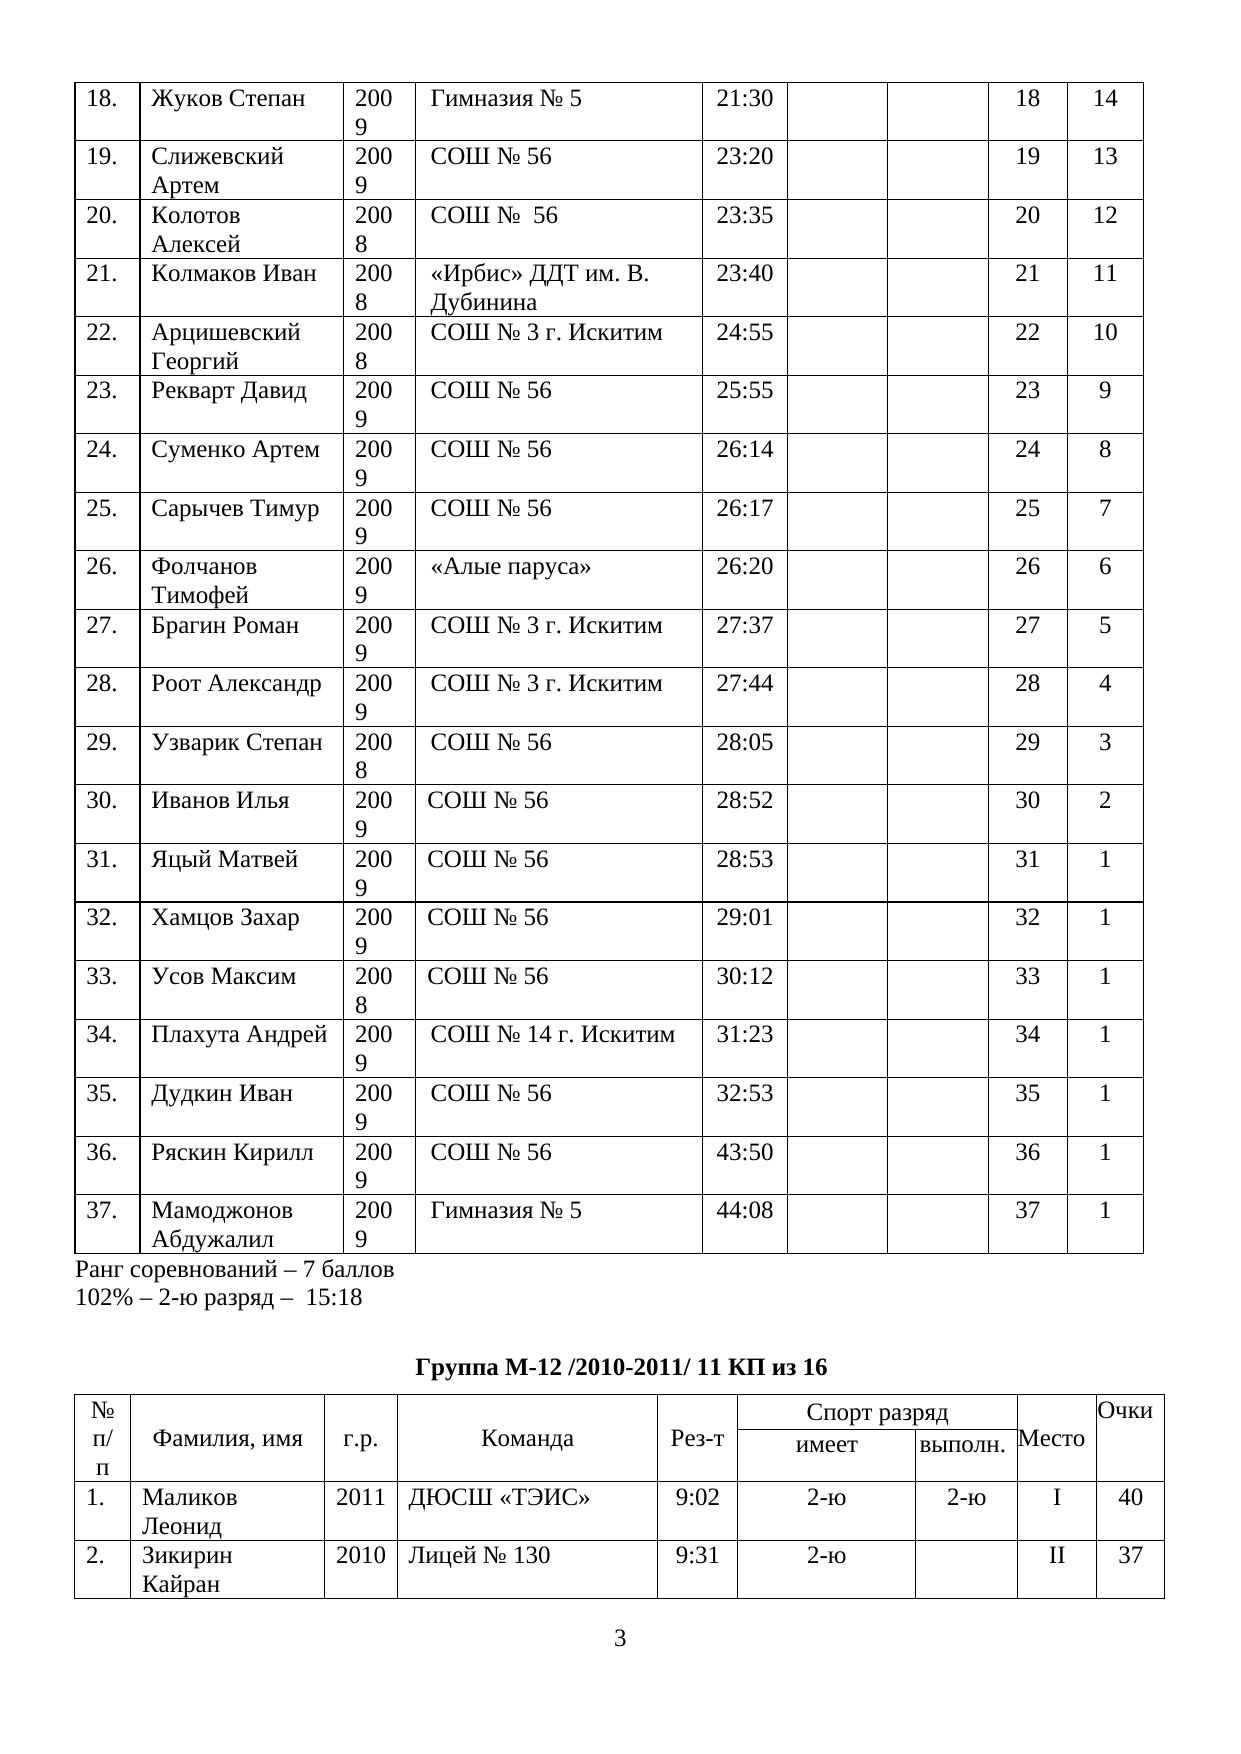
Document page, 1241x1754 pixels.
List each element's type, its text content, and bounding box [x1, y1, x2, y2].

table_cell 40 [1097, 1482, 1164, 1539]
table_cell 23:40 [703, 259, 787, 316]
table_cell [76, 903, 139, 960]
table_cell 6 [1068, 551, 1143, 609]
table_cell Плахута Андрей [141, 1020, 343, 1077]
table_cell Иванов Илья [141, 785, 343, 843]
table_cell 1 [1068, 1195, 1143, 1253]
table_cell 1 [1068, 903, 1143, 960]
table_cell 19 [989, 141, 1067, 199]
table_cell [888, 1020, 988, 1077]
table_cell [76, 551, 139, 609]
table_cell [888, 259, 988, 316]
table_cell СОШ № 56 [416, 785, 702, 843]
table_cell 2-ю [738, 1482, 915, 1539]
table_cell 43:50 [703, 1137, 787, 1194]
table_cell Маликов Леонид [131, 1482, 324, 1539]
table_cell Хамцов Захар [141, 903, 343, 960]
table_cell [888, 961, 988, 1018]
table_cell 27:44 [703, 668, 787, 726]
table_cell 2009 [344, 493, 415, 550]
table_cell [76, 434, 139, 492]
table_header № п/п [75, 1395, 130, 1481]
table_cell СОШ № 56 [416, 141, 702, 199]
table_cell [76, 727, 139, 784]
table_cell [788, 317, 887, 374]
table_cell [788, 434, 887, 492]
table_cell 31 [989, 844, 1067, 901]
table_cell Колмаков Иван [141, 259, 343, 316]
table_cell Жуков Степан [141, 83, 343, 140]
table_cell 2009 [344, 610, 415, 667]
table_cell 28 [989, 668, 1067, 726]
table_cell 28:05 [703, 727, 787, 784]
table_cell 1 [1068, 1020, 1143, 1077]
table_cell 2011 [325, 1482, 397, 1539]
table_cell 23:35 [703, 200, 787, 257]
table_cell [888, 376, 988, 433]
table_cell 21:30 [703, 83, 787, 140]
table_cell 29 [989, 727, 1067, 784]
table_cell СОШ № 56 [416, 1078, 702, 1136]
table_cell СОШ № 56 [416, 844, 702, 901]
table_cell 2009 [344, 1137, 415, 1194]
table_cell 1 [1068, 961, 1143, 1018]
table_cell [888, 317, 988, 374]
table_cell СОШ № 56 [416, 903, 702, 960]
table_header Очки [1097, 1395, 1164, 1481]
table_cell [76, 668, 139, 726]
table_cell [788, 493, 887, 550]
table_cell [788, 1078, 887, 1136]
table_cell 1 [1068, 844, 1143, 901]
table_cell 2009 [344, 668, 415, 726]
table_cell Колотов Алексей [141, 200, 343, 257]
table_cell 32:53 [703, 1078, 787, 1136]
table_cell 2009 [344, 785, 415, 843]
table_cell 22 [989, 317, 1067, 374]
table_cell [888, 200, 988, 257]
table_cell СОШ № 3 г. Искитим [416, 317, 702, 374]
table_cell 44:08 [703, 1195, 787, 1253]
table_cell СОШ № 3 г. Искитим [416, 610, 702, 667]
table_cell 4 [1068, 668, 1143, 726]
table_cell 12 [1068, 200, 1143, 257]
table_cell 26:20 [703, 551, 787, 609]
table_cell 24:55 [703, 317, 787, 374]
table_cell [888, 668, 988, 726]
table_cell 18 [989, 83, 1067, 140]
table_cell «Алые паруса» [416, 551, 702, 609]
table_cell 28:52 [703, 785, 787, 843]
table_cell [888, 610, 988, 667]
table_cell 28:53 [703, 844, 787, 901]
table_cell 2009 [344, 376, 415, 433]
table_cell 2008 [344, 259, 415, 316]
table_cell 2009 [344, 1195, 415, 1253]
table_header Место [1018, 1395, 1096, 1481]
table_cell 37 [989, 1195, 1067, 1253]
table_cell [76, 785, 139, 843]
table_cell [76, 200, 139, 257]
table_cell [916, 1541, 1017, 1598]
table_cell [788, 1137, 887, 1194]
text 102% – 2-ю разряд – 15:18 [75, 1282, 1168, 1311]
table_cell 25:55 [703, 376, 787, 433]
table_cell Брагин Роман [141, 610, 343, 667]
table_cell I [1018, 1482, 1096, 1539]
table_cell [788, 259, 887, 316]
table_cell 2-ю [916, 1482, 1017, 1539]
table_cell Гимназия № 5 [416, 83, 702, 140]
table_cell СОШ № 56 [416, 1137, 702, 1194]
table_cell [788, 668, 887, 726]
table_cell Слижевский Артем [141, 141, 343, 199]
table_cell [788, 610, 887, 667]
table_cell 8 [1068, 434, 1143, 492]
table_cell 2010 [325, 1541, 397, 1598]
table_cell 11 [1068, 259, 1143, 316]
table_header Рез-т [658, 1395, 737, 1481]
table_cell Рекварт Давид [141, 376, 343, 433]
table_cell 2009 [344, 551, 415, 609]
table_cell [75, 1482, 130, 1539]
table_cell [788, 903, 887, 960]
table_cell [888, 83, 988, 140]
table_cell 9:31 [658, 1541, 737, 1598]
table_cell 3 [1068, 727, 1143, 784]
table_header Команда [398, 1395, 657, 1481]
table_cell [76, 317, 139, 374]
table_cell 21 [989, 259, 1067, 316]
table_cell Узварик Степан [141, 727, 343, 784]
table_cell 5 [1068, 610, 1143, 667]
table_cell 2009 [344, 83, 415, 140]
table_cell 35 [989, 1078, 1067, 1136]
table_cell [76, 610, 139, 667]
table_cell [76, 1078, 139, 1136]
table_cell [788, 1020, 887, 1077]
table_cell Ряскин Кирилл [141, 1137, 343, 1194]
table_cell 2-ю [738, 1541, 915, 1598]
table_cell [788, 551, 887, 609]
table_cell 27 [989, 610, 1067, 667]
table_cell Лицей № 130 [398, 1541, 657, 1598]
table_cell [788, 961, 887, 1018]
table_cell выполн. [916, 1430, 1017, 1481]
table_cell [888, 493, 988, 550]
table_cell имеет [738, 1430, 915, 1481]
table_header Фамилия, имя [131, 1395, 324, 1481]
table_cell СОШ № 56 [416, 961, 702, 1018]
table_cell Роот Александр [141, 668, 343, 726]
table_cell Фолчанов Тимофей [141, 551, 343, 609]
table_cell [788, 141, 887, 199]
table_cell 2009 [344, 903, 415, 960]
table_cell [76, 493, 139, 550]
table_cell [76, 1137, 139, 1194]
table_cell 13 [1068, 141, 1143, 199]
table_cell Усов Максим [141, 961, 343, 1018]
table_cell [76, 141, 139, 199]
table_cell 2009 [344, 141, 415, 199]
table_cell [788, 785, 887, 843]
table_cell 14 [1068, 83, 1143, 140]
table_cell II [1018, 1541, 1096, 1598]
table_cell 32 [989, 903, 1067, 960]
table_cell [888, 785, 988, 843]
table_cell Яцый Матвей [141, 844, 343, 901]
table_cell [888, 1195, 988, 1253]
table_header г.р. [325, 1395, 397, 1481]
table_cell 2009 [344, 434, 415, 492]
table_cell [888, 1078, 988, 1136]
table_cell 36 [989, 1137, 1067, 1194]
table_cell 2008 [344, 317, 415, 374]
text Группа М-12 /2010-2011/ 11 КП из 16 [75, 1352, 1168, 1381]
table_cell 26:14 [703, 434, 787, 492]
table_cell 2009 [344, 844, 415, 901]
table_cell Суменко Артем [141, 434, 343, 492]
table_cell 30:12 [703, 961, 787, 1018]
table_cell 1 [1068, 1078, 1143, 1136]
table_cell 24 [989, 434, 1067, 492]
table_cell 23:20 [703, 141, 787, 199]
table_cell [76, 1020, 139, 1077]
table_cell [76, 961, 139, 1018]
table_cell [788, 83, 887, 140]
table_cell Мамоджонов Абдужалил [141, 1195, 343, 1253]
table_cell 26:17 [703, 493, 787, 550]
table_cell СОШ № 56 [416, 493, 702, 550]
table_cell 2 [1068, 785, 1143, 843]
table_cell ДЮСШ «ТЭИС» [398, 1482, 657, 1539]
table_cell 9 [1068, 376, 1143, 433]
table_cell [76, 844, 139, 901]
table_cell [76, 1195, 139, 1253]
table_cell СОШ № 14 г. Искитим [416, 1020, 702, 1077]
table_cell 9:02 [658, 1482, 737, 1539]
table_cell Зикирин Кайран [131, 1541, 324, 1598]
table_cell 2008 [344, 961, 415, 1018]
table_cell [888, 1137, 988, 1194]
table_cell 2009 [344, 1078, 415, 1136]
table_cell [888, 434, 988, 492]
table_cell [76, 376, 139, 433]
table_cell «Ирбис» ДДТ им. В. Дубинина [416, 259, 702, 316]
table_cell 20 [989, 200, 1067, 257]
table_cell СОШ № 56 [416, 200, 702, 257]
table_cell СОШ № 56 [416, 434, 702, 492]
table_cell 37 [1097, 1541, 1164, 1598]
table_cell 25 [989, 493, 1067, 550]
table_cell [788, 376, 887, 433]
table_cell Дудкин Иван [141, 1078, 343, 1136]
table_cell [76, 259, 139, 316]
table_cell 23 [989, 376, 1067, 433]
table_cell [76, 83, 139, 140]
text Ранг соревнований – 7 баллов [75, 1254, 1165, 1282]
table_cell 1 [1068, 1137, 1143, 1194]
table_cell 26 [989, 551, 1067, 609]
table_cell 7 [1068, 493, 1143, 550]
table_cell Арцишевский Георгий [141, 317, 343, 374]
table_cell [75, 1541, 130, 1598]
table_cell [788, 727, 887, 784]
table_cell [788, 200, 887, 257]
table_cell 29:01 [703, 903, 787, 960]
table_header Спорт разряд [738, 1395, 1017, 1428]
table_cell [888, 551, 988, 609]
table_cell 34 [989, 1020, 1067, 1077]
table_cell 2009 [344, 1020, 415, 1077]
table_cell [788, 844, 887, 901]
table_cell 31:23 [703, 1020, 787, 1077]
table_cell [888, 727, 988, 784]
table_cell 27:37 [703, 610, 787, 667]
table_cell 2008 [344, 200, 415, 257]
table_cell СОШ № 56 [416, 376, 702, 433]
table_cell СОШ № 3 г. Искитим [416, 668, 702, 726]
table_cell [888, 141, 988, 199]
table_cell [888, 903, 988, 960]
table_cell [888, 844, 988, 901]
table_cell 2008 [344, 727, 415, 784]
table_cell 33 [989, 961, 1067, 1018]
table_cell 10 [1068, 317, 1143, 374]
table_cell Гимназия № 5 [416, 1195, 702, 1253]
table_cell 30 [989, 785, 1067, 843]
table_cell СОШ № 56 [416, 727, 702, 784]
table_cell Сарычев Тимур [141, 493, 343, 550]
table_cell [788, 1195, 887, 1253]
